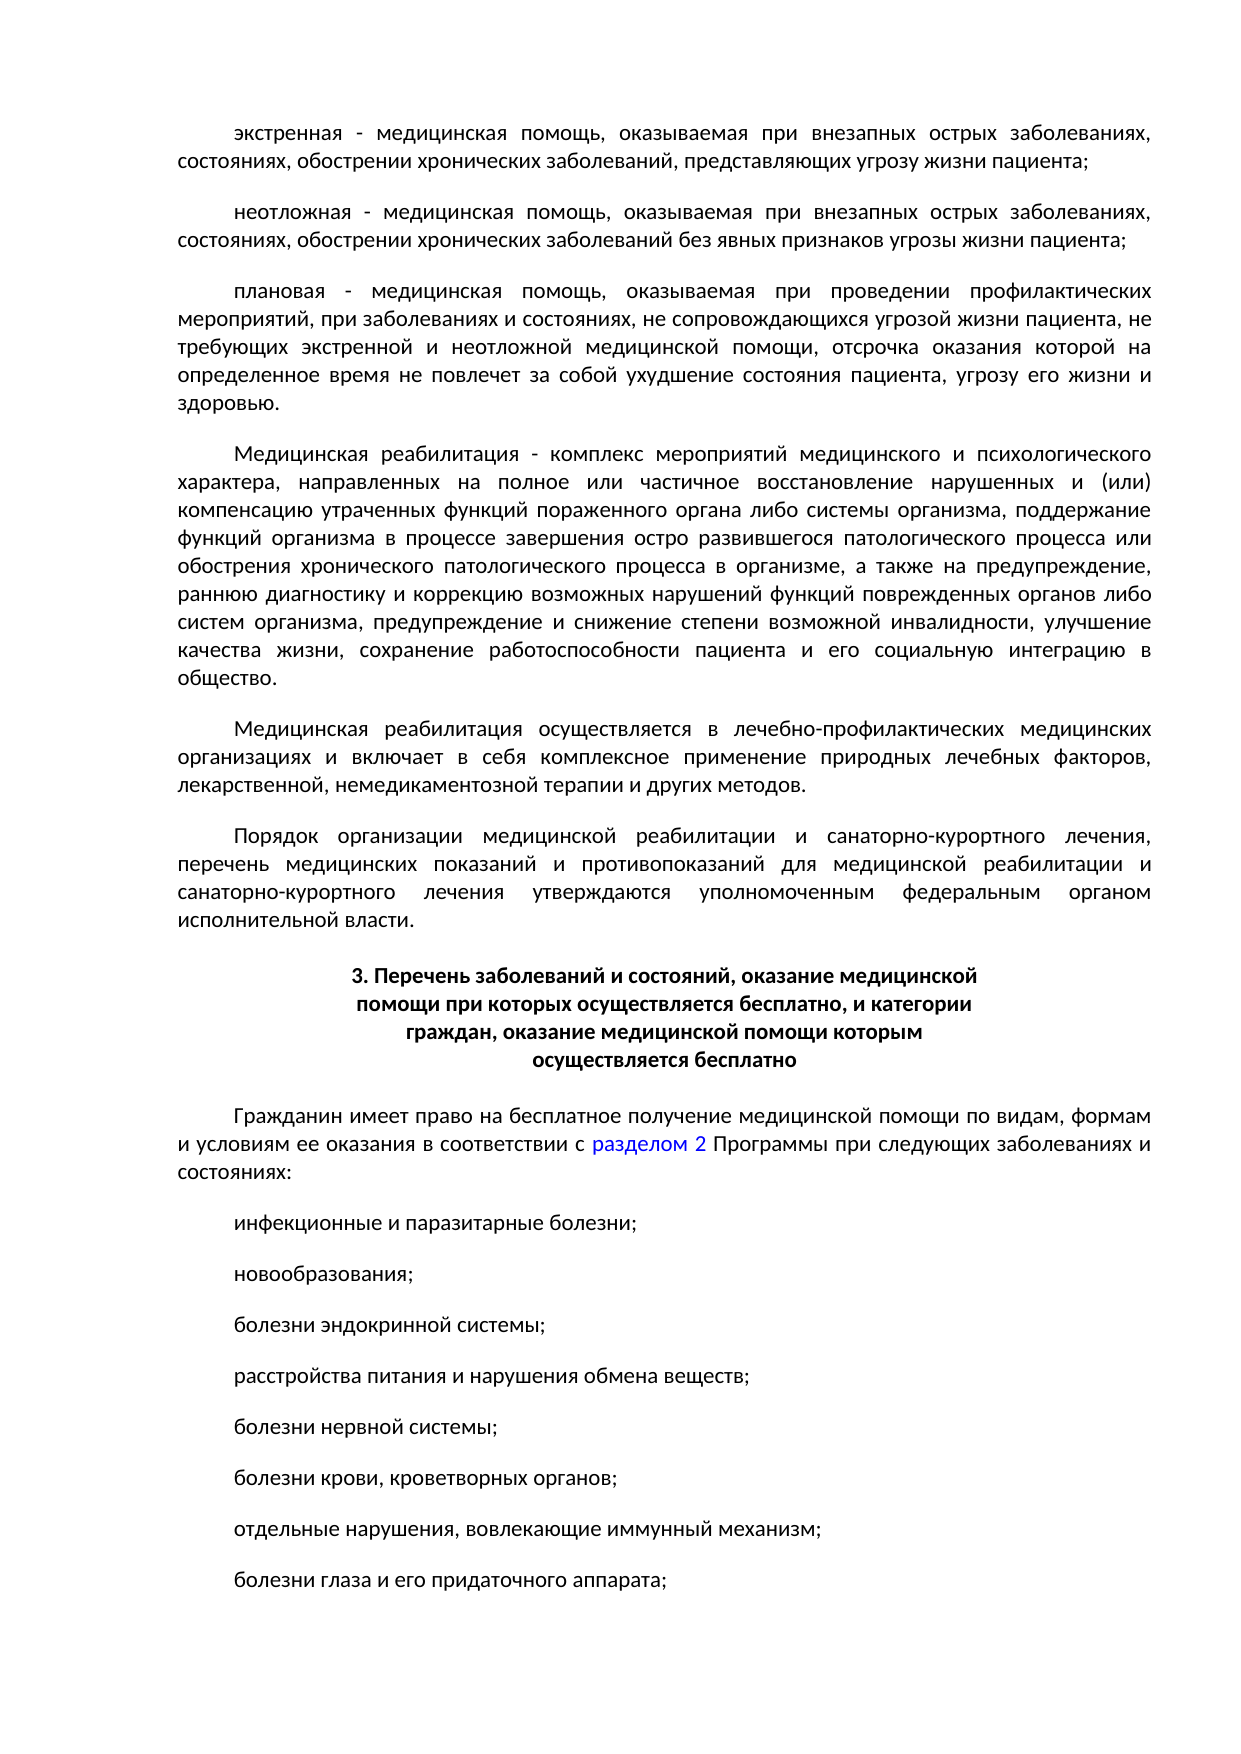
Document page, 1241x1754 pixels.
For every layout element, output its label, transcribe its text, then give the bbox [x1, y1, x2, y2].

title помощи при которых осуществляется бесплатно, и категории [177, 989, 1152, 1017]
title граждан, оказание медицинской помощи которым [177, 1017, 1152, 1045]
text Медицинская реабилитация осуществляется в лечебно-профилактических медицинских организациях и включает в себя комплексное применение природных лечебных факторов, лекарственной, немедикаментозной терапии и других методов. [177, 714, 1152, 798]
text болезни эндокринной системы; [177, 1310, 1152, 1338]
text Медицинская реабилитация - комплекс мероприятий медицинского и психологического характера, направленных на полное или частичное восстановление нарушенных и (или) компенсацию утраченных функций пораженного органа либо системы организма, поддержание функций организма в процессе завершения остро развившегося патологического процесса или обострения хронического патологического процесса в организме, а также на предупреждение, раннюю диагностику и коррекцию возможных нарушений функций поврежденных органов либо систем организма, предупреждение и снижение степени возможной инвалидности, улучшение качества жизни, сохранение работоспособности пациента и его социальную интеграцию в общество. [177, 439, 1152, 691]
text болезни глаза и его придаточного аппарата; [177, 1565, 1152, 1593]
text новообразования; [177, 1259, 1152, 1287]
text плановая - медицинская помощь, оказываемая при проведении профилактических мероприятий, при заболеваниях и состояниях, не сопровождающихся угрозой жизни пациента, не требующих экстренной и неотложной медицинской помощи, отсрочка оказания которой на определенное время не повлечет за собой ухудшение состояния пациента, угрозу его жизни и здоровью. [177, 276, 1152, 416]
title осуществляется бесплатно [177, 1045, 1152, 1073]
text неотложная - медицинская помощь, оказываемая при внезапных острых заболеваниях, состояниях, обострении хронических заболеваний без явных признаков угрозы жизни пациента; [177, 197, 1152, 253]
text Гражданин имеет право на бесплатное получение медицинской помощи по видам, формам и условиям ее оказания в соответствии с разделом 2 Программы при следующих заболеваниях и состояниях: [177, 1101, 1152, 1185]
text Порядок организации медицинской реабилитации и санаторно-курортного лечения, перечень медицинских показаний и противопоказаний для медицинской реабилитации и санаторно-курортного лечения утверждаются уполномоченным федеральным органом исполнительной власти. [177, 821, 1152, 933]
text болезни крови, кроветворных органов; [177, 1463, 1152, 1491]
text инфекционные и паразитарные болезни; [177, 1208, 1152, 1236]
text отдельные нарушения, вовлекающие иммунный механизм; [177, 1514, 1152, 1542]
text расстройства питания и нарушения обмена веществ; [177, 1361, 1152, 1389]
text экстренная - медицинская помощь, оказываемая при внезапных острых заболеваниях, состояниях, обострении хронических заболеваний, представляющих угрозу жизни пациента; [177, 118, 1152, 174]
title 3. Перечень заболеваний и состояний, оказание медицинской [177, 961, 1152, 989]
text болезни нервной системы; [177, 1412, 1152, 1440]
